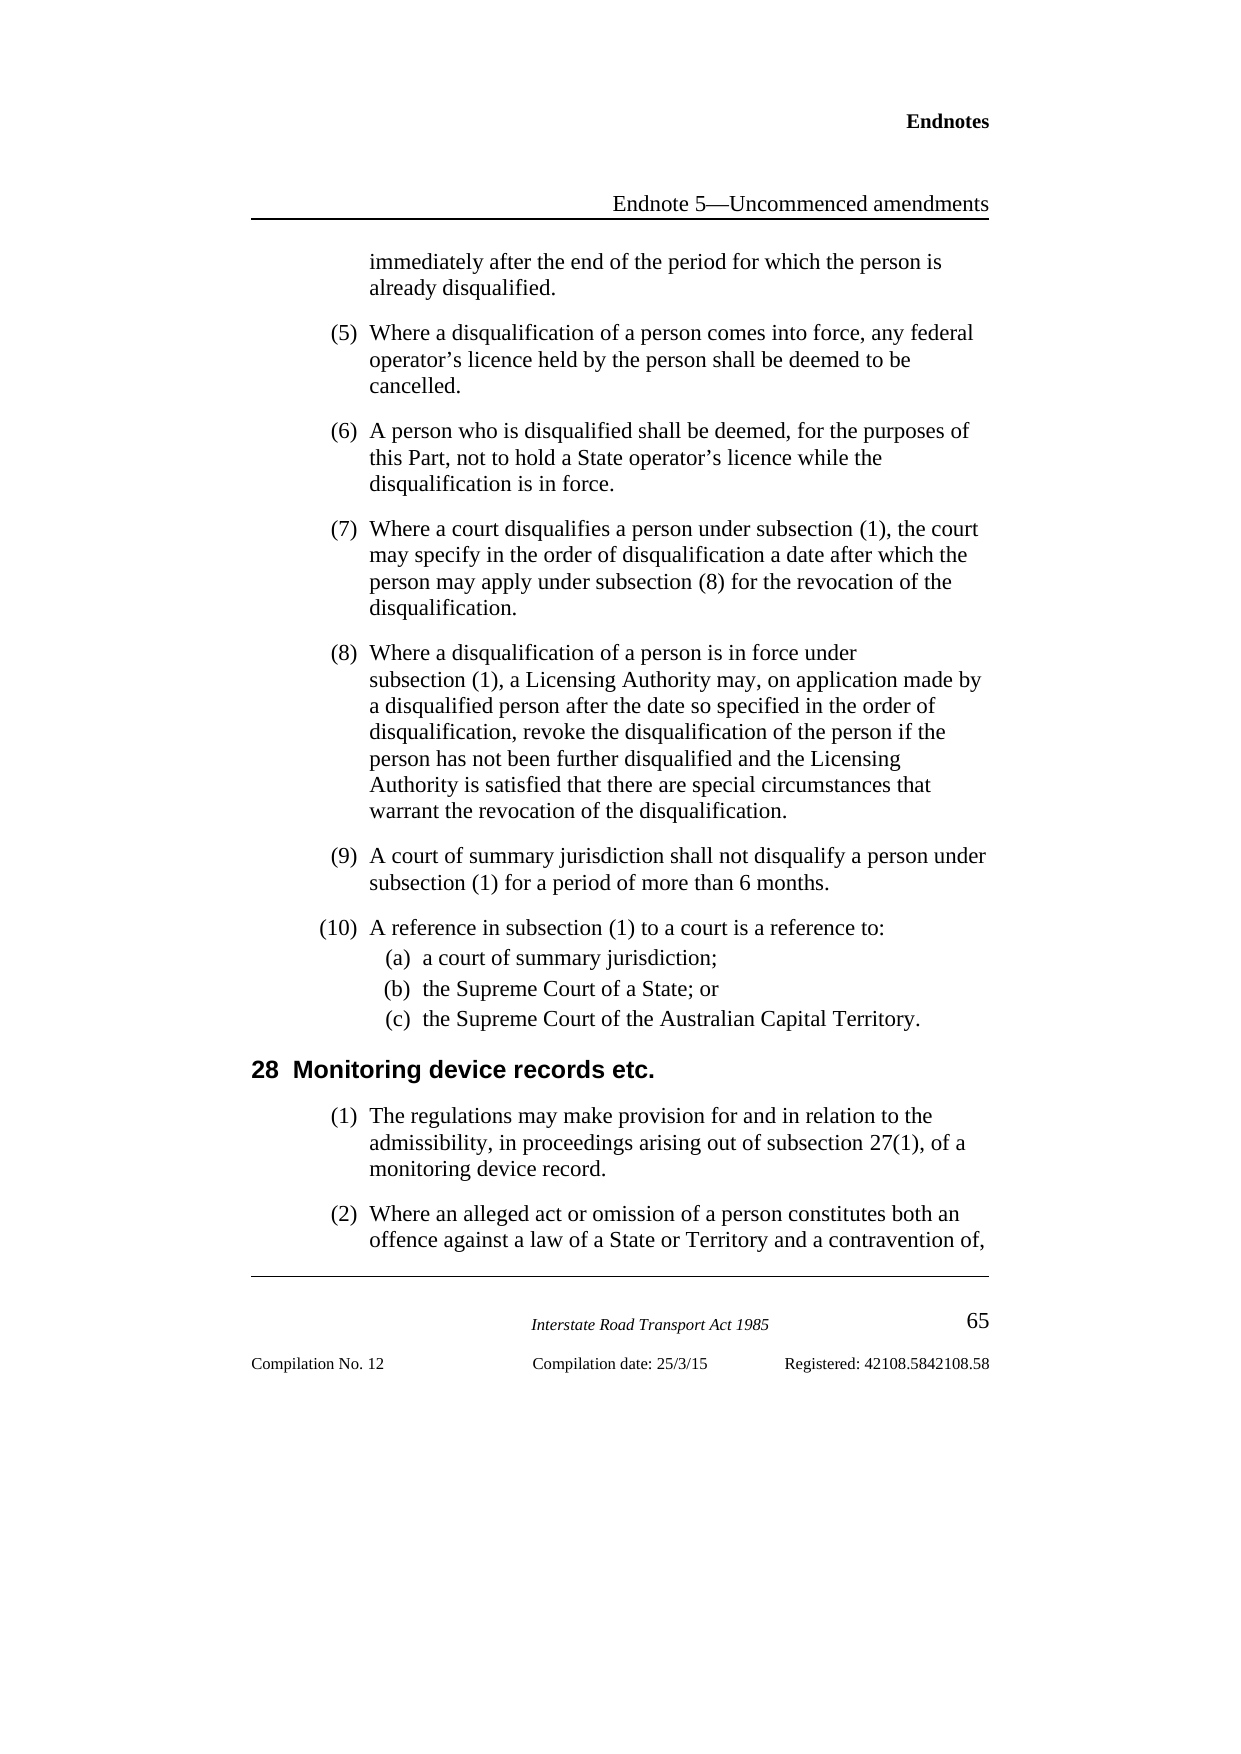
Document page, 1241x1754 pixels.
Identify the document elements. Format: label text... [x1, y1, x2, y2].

text (9) A court of summary jurisdiction shall not disqualify a person under subsection (1) for a period of more than 6 months. [251, 842, 989, 895]
text (5) Where a disqualification of a person comes into force, any federal operator’s licence held by the person shall be deemed to be cancelled. [251, 319, 989, 398]
text (6) A person who is disqualified shall be deemed, for the purposes of this Part, not to hold a State operator’s licence while the disqualification is in force. [251, 417, 989, 496]
text (1) The regulations may make provision for and in relation to the admissibility, in proceedings arising out of subsection 27(1), of a monitoring device record. [251, 1102, 989, 1181]
text (b) the Supreme Court of a State; or [251, 975, 989, 1001]
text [251, 248, 989, 301]
text (a) a court of summary jurisdiction; [251, 944, 989, 971]
text (7) Where a court disqualifies a person under subsection (1), the court may specify in the order of disqualification a date after which the person may apply under subsection (8) for the revocation of the disqualification. [251, 515, 989, 621]
text (8) Where a disqualification of a person is in force under subsection (1), a Licensing Authority may, on application made by a disqualified person after the date so specified in the order of disqualification, revoke the disqualification of the person if the person has not been further disqualified and the Licensing Authority is satisfied that there are special circumstances that warrant the revocation of the disqualification. [251, 639, 989, 824]
text (10) A reference in subsection (1) to a court is a reference to: [251, 914, 989, 940]
text (c) the Supreme Court of the . [251, 1006, 989, 1032]
text 28 Monitoring device records etc. [251, 1055, 989, 1083]
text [251, 1200, 989, 1253]
